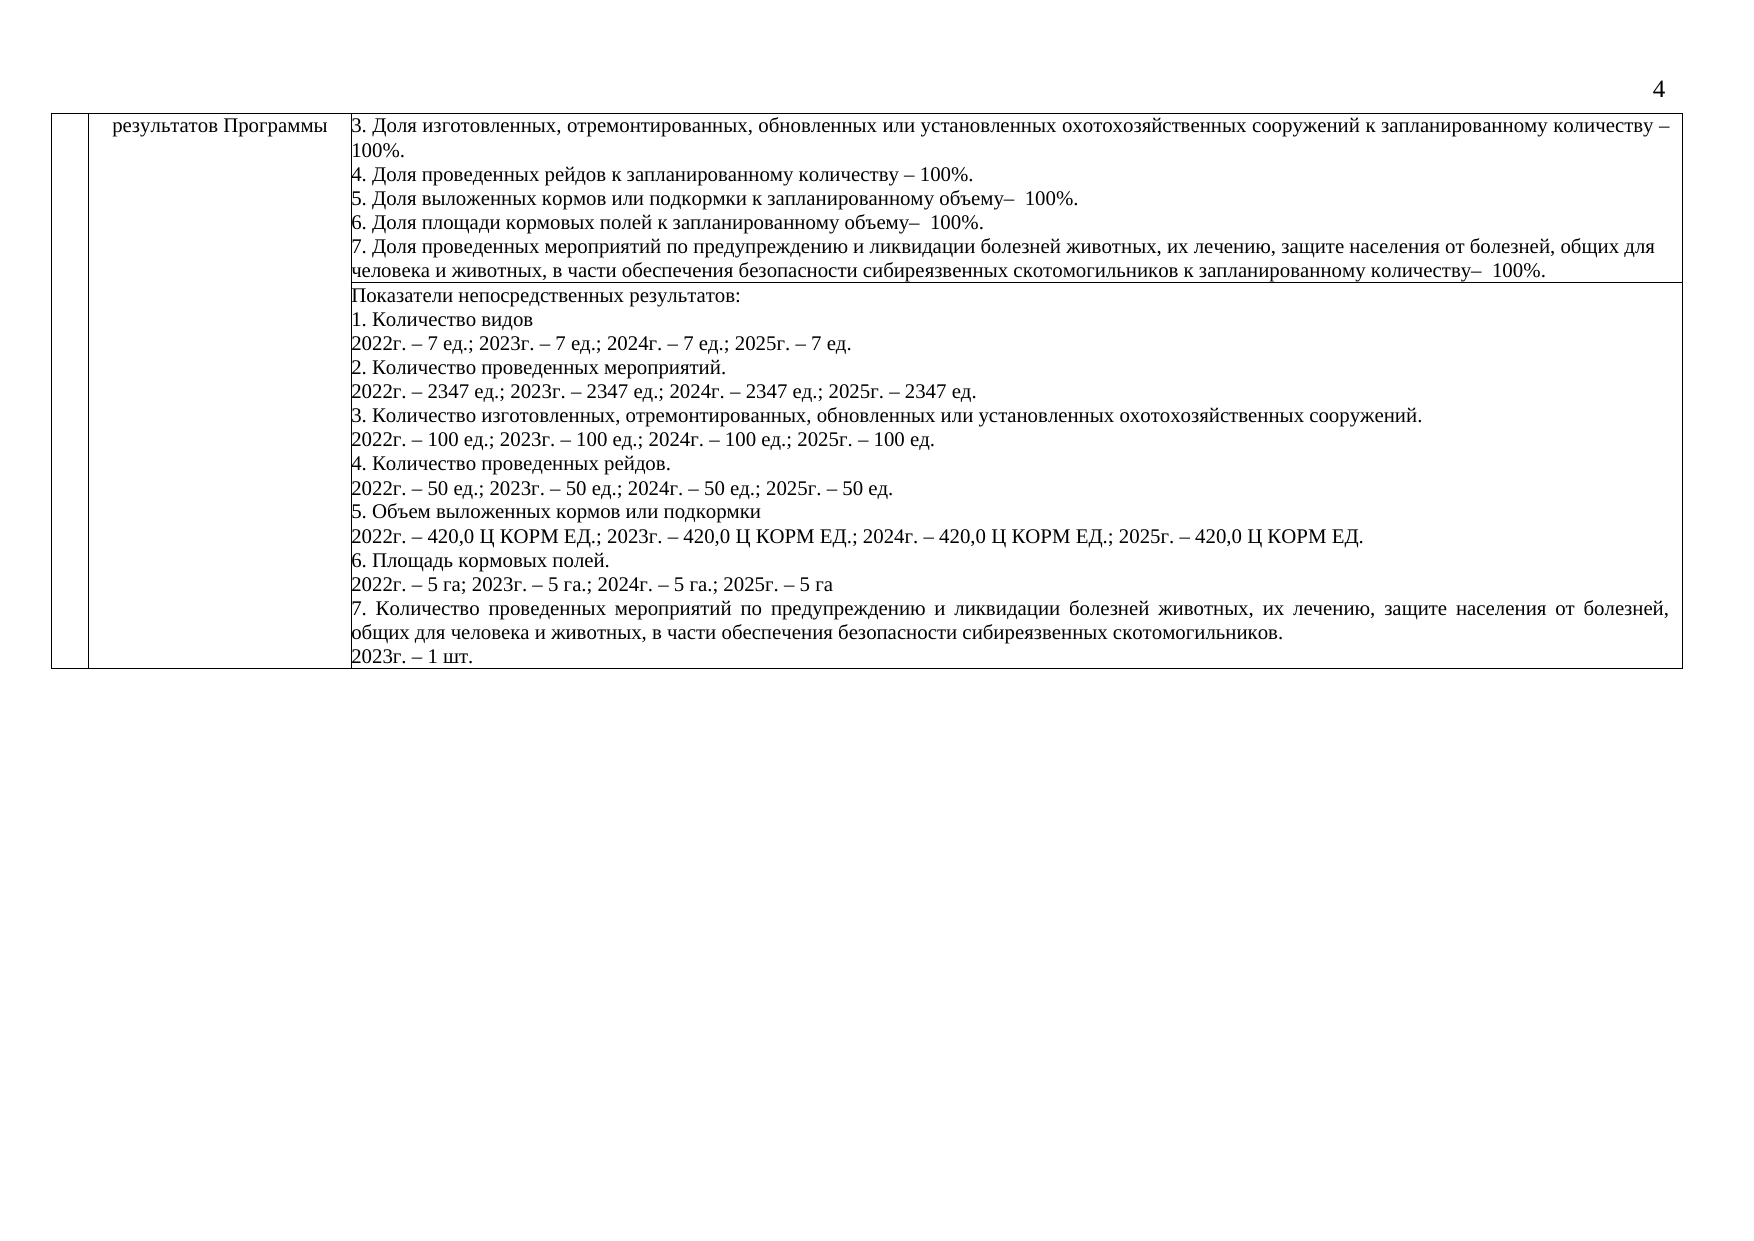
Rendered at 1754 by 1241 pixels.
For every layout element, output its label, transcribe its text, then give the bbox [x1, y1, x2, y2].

table_cell Показатели непосредственных результатов: 1. Количество видов 2022г. – 7 ед.; 2023г. – 7 ед.; 2024г. – 7 ед.; 2025г. – 7 ед. 2. Количество проведенных мероприятий. 2022г. – 2347 ед.; 2023г. – 2347 ед.; 2024г. – 2347 ед.; 2025г. – 2347 ед. 3. Количество изготовленных, отремонтированных, обновленных или установленных охотохозяйственных сооружений. 2022г. – 100 ед.; 2023г. – 100 ед.; 2024г. – 100 ед.; 2025г. – 100 ед. 4. Количество проведенных рейдов. 2022г. – 50 ед.; 2023г. – 50 ед.; 2024г. – 50 ед.; 2025г. – 50 ед. 5. Объем выложенных кормов или подкормки 2022г. – 420,0 Ц КОРМ ЕД.; 2023г. – 420,0 Ц КОРМ ЕД.; 2024г. – 420,0 Ц КОРМ ЕД.; 2025г. – 420,0 Ц КОРМ ЕД. 6. Площадь кормовых полей. 2022г. – ; 2023г. – .; 2024г. – .; 2025г. – 7. Количество проведенных мероприятий по предупреждению и ликвидации болезней животных, их лечению, защите населения от болезней, общих для человека и животных, в части обеспечения безопасности сибиреязвенных скотомогильников. 2023г. – 1 шт. [352, 283, 1682, 668]
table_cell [89, 114, 351, 668]
table_cell 8. [52, 114, 88, 668]
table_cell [352, 114, 1682, 282]
